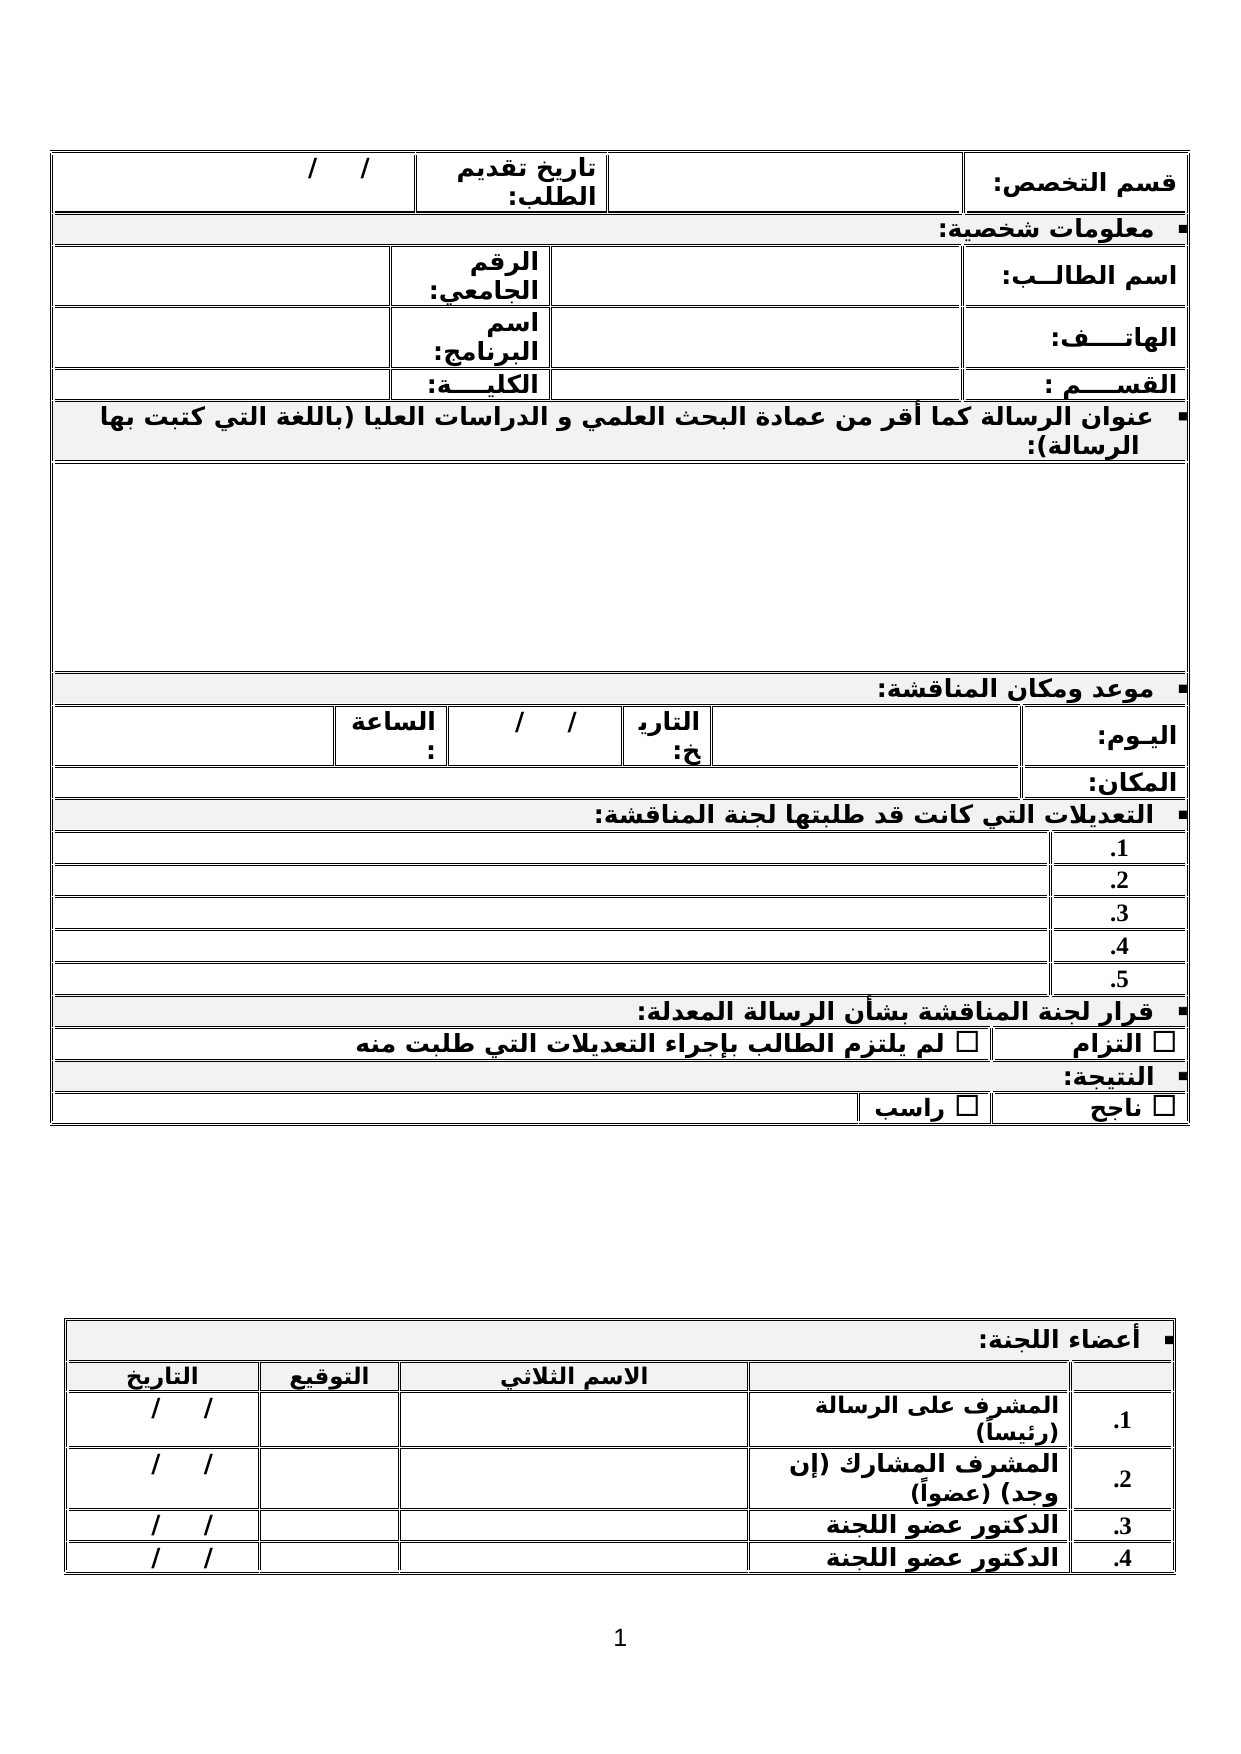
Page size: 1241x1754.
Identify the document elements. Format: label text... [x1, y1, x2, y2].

table_cell لم يلتزم الطالب بإجراء التعديلات التي طلبت منه [52, 1026, 992, 1059]
table_header [608, 153, 962, 211]
table_cell الهاتــــف: [962, 305, 1188, 367]
table_cell [750, 1360, 1071, 1389]
table_cell 2. [1071, 1446, 1175, 1507]
table_cell [550, 305, 962, 367]
table_cell / / [67, 1508, 258, 1540]
table_cell الساعة: [336, 707, 446, 765]
table_cell [53, 961, 1049, 994]
table_cell التوقيع [261, 1363, 398, 1389]
table_cell 1. [1072, 1390, 1173, 1446]
table_cell 3. [1051, 895, 1188, 928]
table_cell المشرف المشارك (إن وجد) (عضواً) [749, 1446, 1071, 1507]
table_cell [52, 460, 1188, 671]
table_cell [53, 863, 1049, 895]
table_cell [400, 1540, 749, 1572]
table_cell 4. [1072, 1540, 1175, 1572]
table_cell [52, 895, 1051, 928]
table_cell اليـوم: [1021, 704, 1187, 765]
table_cell [552, 367, 961, 399]
table_cell [52, 305, 391, 367]
table_cell [261, 1393, 398, 1446]
table_cell [52, 928, 1051, 961]
table_cell [261, 1449, 398, 1507]
table_cell التعديلات التي كانت قد طلبتها لجنة المناقشة: [52, 797, 1188, 829]
table_cell المشرف على الرسالة (رئيساً) [750, 1390, 1069, 1446]
table_cell 5. [1052, 961, 1187, 994]
table_cell الرقم الجامعي: [392, 247, 549, 305]
table_cell ناجح [992, 1091, 1188, 1123]
table_cell عنوان الرسالة كما أقر من عمادة البحث العلمي و الدراسات العليا (باللغة التي كتبت بها الرسالة): [52, 399, 1188, 460]
table_cell القســــم : [964, 367, 1187, 399]
table_cell 2. [1052, 863, 1187, 895]
table_cell [52, 1091, 859, 1123]
table_cell [53, 367, 389, 399]
table_cell [53, 244, 389, 305]
table_cell موعد ومكان المناقشة: [52, 671, 1188, 703]
table_cell [259, 1540, 400, 1572]
table_cell [713, 704, 1021, 765]
table_cell المكان: [1021, 765, 1188, 797]
table_cell [552, 244, 962, 305]
table_cell 1. [1051, 830, 1187, 862]
table_cell التاريخ [67, 1360, 258, 1389]
table_cell [261, 1511, 398, 1540]
table_cell [401, 1449, 747, 1507]
table_cell [401, 1511, 747, 1540]
table_cell [401, 1393, 747, 1446]
table_cell / / [65, 1446, 259, 1507]
table_cell 3. [1072, 1508, 1173, 1540]
table_cell [1071, 1360, 1173, 1389]
table_cell النتيجة: [53, 1059, 1187, 1091]
table_cell 4. [1051, 928, 1188, 961]
table_cell / / [449, 707, 621, 765]
table_cell التزام [992, 1026, 1188, 1059]
table_cell قرار لجنة المناقشة بشأن الرسالة المعدلة: [53, 994, 1187, 1026]
table_cell اسم البرنامج: [392, 308, 549, 367]
table_cell [52, 765, 1021, 797]
table_cell الدكتور عضو اللجنة [749, 1540, 1069, 1572]
table_cell / / [67, 1390, 258, 1446]
table_header / / [52, 151, 416, 211]
table_cell راسب [859, 1091, 992, 1123]
table_header تاريخ تقديم الطلب: [416, 151, 608, 211]
table_cell [53, 704, 333, 765]
table_cell الدكتور عضو اللجنة [750, 1508, 1069, 1540]
table_cell [53, 830, 1051, 862]
table_cell معلومات شخصية: [53, 211, 1187, 244]
table_header أعضاء اللجنة: [67, 1321, 1173, 1360]
table_cell الكليــــة: [392, 370, 549, 399]
table_cell اسم الطالــب: [964, 244, 1187, 305]
table_cell الاسم الثلاثي [401, 1363, 747, 1389]
table_header قسم التخصص: [965, 153, 1188, 211]
table_cell التاريخ: [624, 707, 710, 765]
table_cell / / [65, 1540, 259, 1572]
